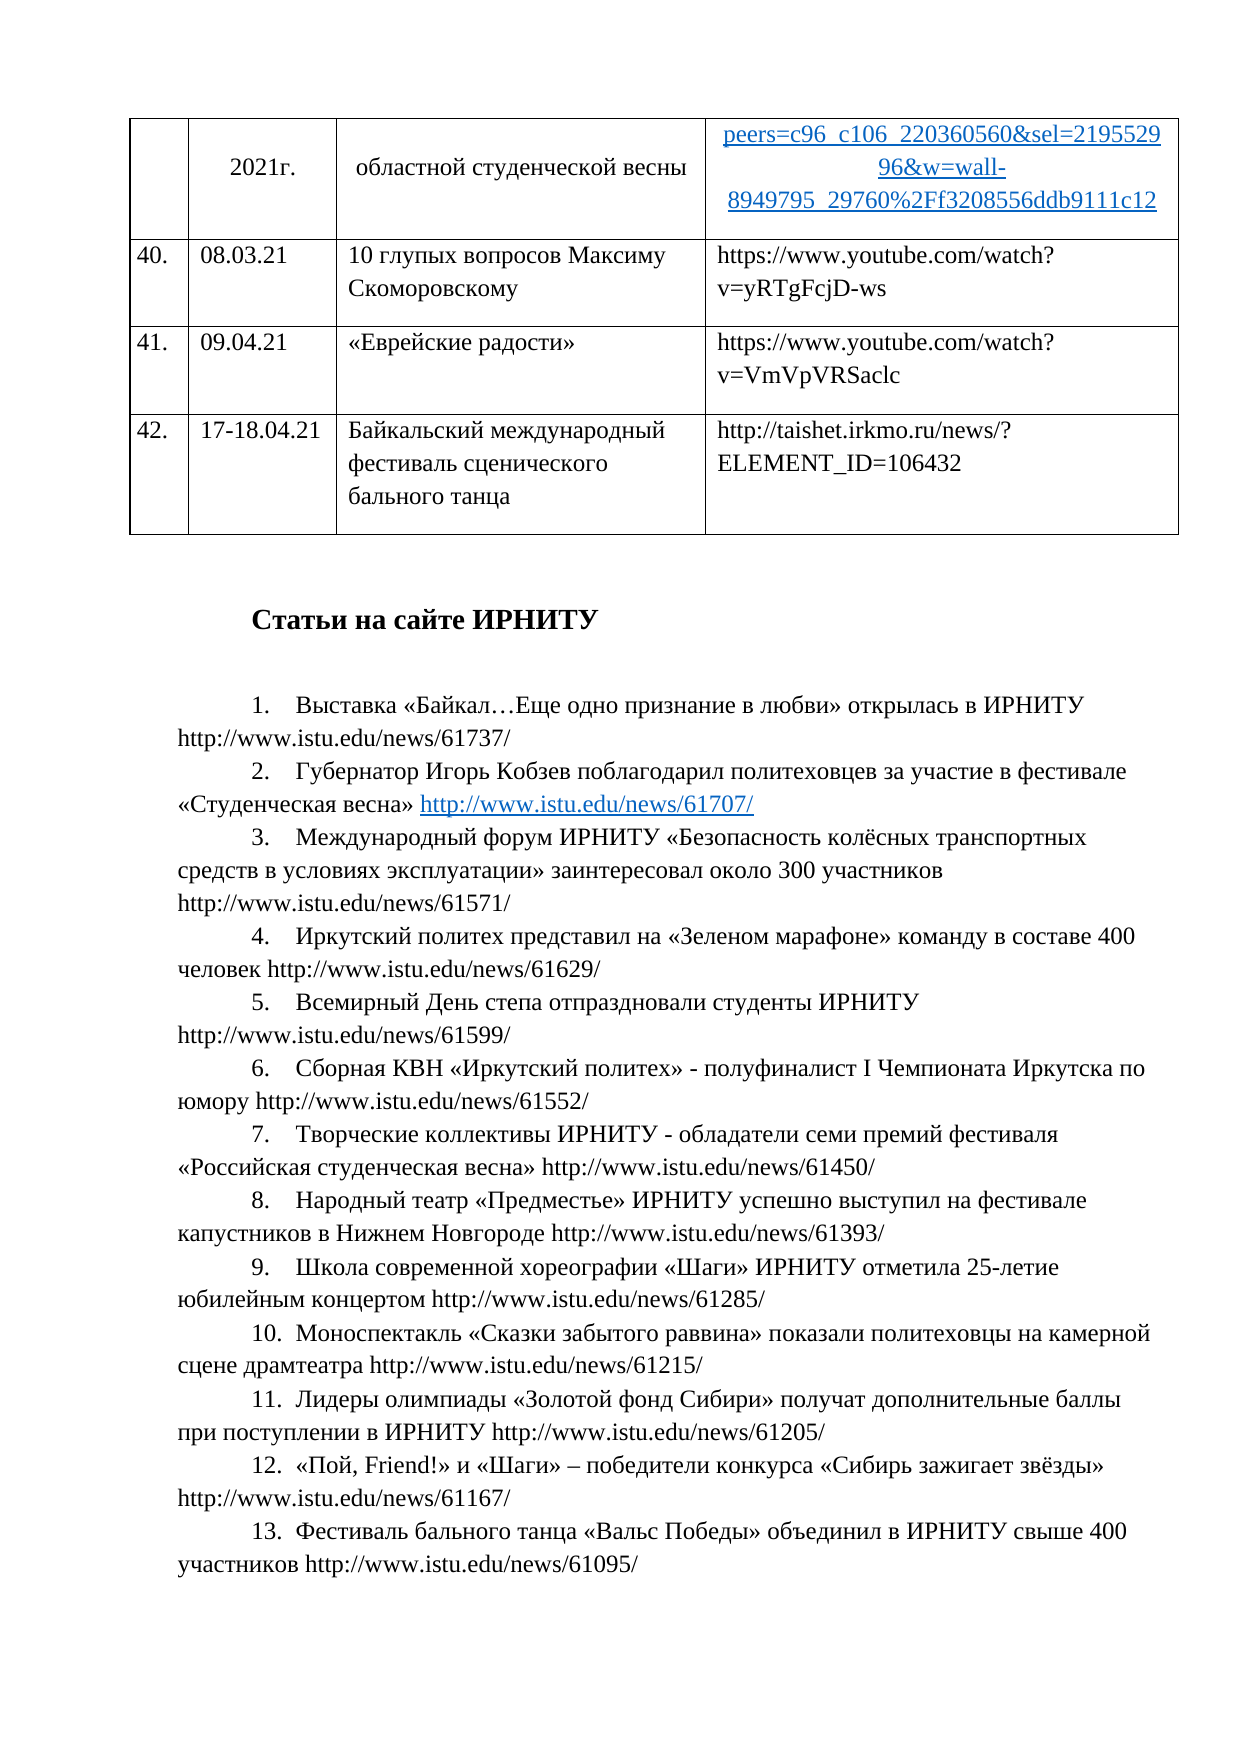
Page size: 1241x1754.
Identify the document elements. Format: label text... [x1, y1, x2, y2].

list Всемирный День степа отпраздновали студенты ИРНИТУ http://www.istu.edu/news/61599/ [177, 987, 1152, 1049]
list Международный форум ИРНИТУ «Безопасность колёсных транспортных средств в условиях эксплуатации» заинтересовал около 300 участников http://www.istu.edu/news/61571/ [177, 822, 1152, 917]
text Статьи на сайте ИРНИТУ [177, 602, 1152, 636]
list Выставка «Байкал…Еще одно признание в любви» открылась в ИРНИТУ http://www.istu.edu/news/61737/ [177, 690, 1152, 752]
table_cell https://www.youtube.com/watch?v=yRTgFcjD-ws [706, 240, 1178, 326]
table_cell [131, 415, 188, 534]
table_cell [131, 240, 188, 326]
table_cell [706, 119, 1178, 239]
table_cell Апрель 2021г. [189, 119, 336, 239]
list Фестиваль бального танца «Вальс Победы» объединил в ИРНИТУ свыше 400 участников http://www.istu.edu/news/61095/ [177, 1516, 1152, 1577]
list Моноспектакль «Сказки забытого раввина» показали политеховцы на камерной сцене драмтеатра http://www.istu.edu/news/61215/ [177, 1318, 1152, 1379]
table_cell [337, 119, 705, 239]
list «Пой, Friend!» и «Шаги» – победители конкурса «Сибирь зажигает звёзды» http://www.istu.edu/news/61167/ [177, 1450, 1152, 1511]
table_cell 09.04.21 [189, 327, 336, 414]
table_cell [131, 327, 188, 414]
list Народный театр «Предместье» ИРНИТУ успешно выступил на фестивале капустников в Нижнем Новгороде http://www.istu.edu/news/61393/ [177, 1186, 1152, 1247]
list Губернатор Игорь Кобзев поблагодарил политеховцев за участие в фестивале «Студенческая весна» http://www.istu.edu/news/61707/ [177, 756, 1152, 818]
table_cell «Еврейские радости» [337, 327, 705, 414]
table_cell 17-18.04.21 [189, 415, 336, 534]
table_cell [131, 119, 188, 239]
list Сборная КВН «Иркутский политех» - полуфиналист I Чемпионата Иркутска по юмору http://www.istu.edu/news/61552/ [177, 1053, 1152, 1115]
list Школа современной хореографии «Шаги» ИРНИТУ отметила 25-летие юбилейным концертом http://www.istu.edu/news/61285/ [177, 1252, 1152, 1313]
table_cell 10 глупых вопросов Максиму Скоморовскому [337, 240, 705, 326]
list Лидеры олимпиады «Золотой фонд Сибири» получат дополнительные баллы при поступлении в ИРНИТУ http://www.istu.edu/news/61205/ [177, 1384, 1152, 1445]
table_cell http://taishet.irkmo.ru/news/?ELEMENT_ID=106432 [706, 415, 1178, 534]
table_cell Байкальский международный фестиваль сценического бального танца [337, 415, 705, 534]
list Иркутский политех представил на «Зеленом марафоне» команду в составе 400 человек http://www.istu.edu/news/61629/ [177, 921, 1152, 983]
table_cell 08.03.21 [189, 240, 336, 326]
list Творческие коллективы ИРНИТУ - обладатели семи премий фестиваля «Российская студенческая весна» http://www.istu.edu/news/61450/ [177, 1119, 1152, 1181]
table_cell https://www.youtube.com/watch?v=VmVpVRSaclc [706, 327, 1178, 414]
